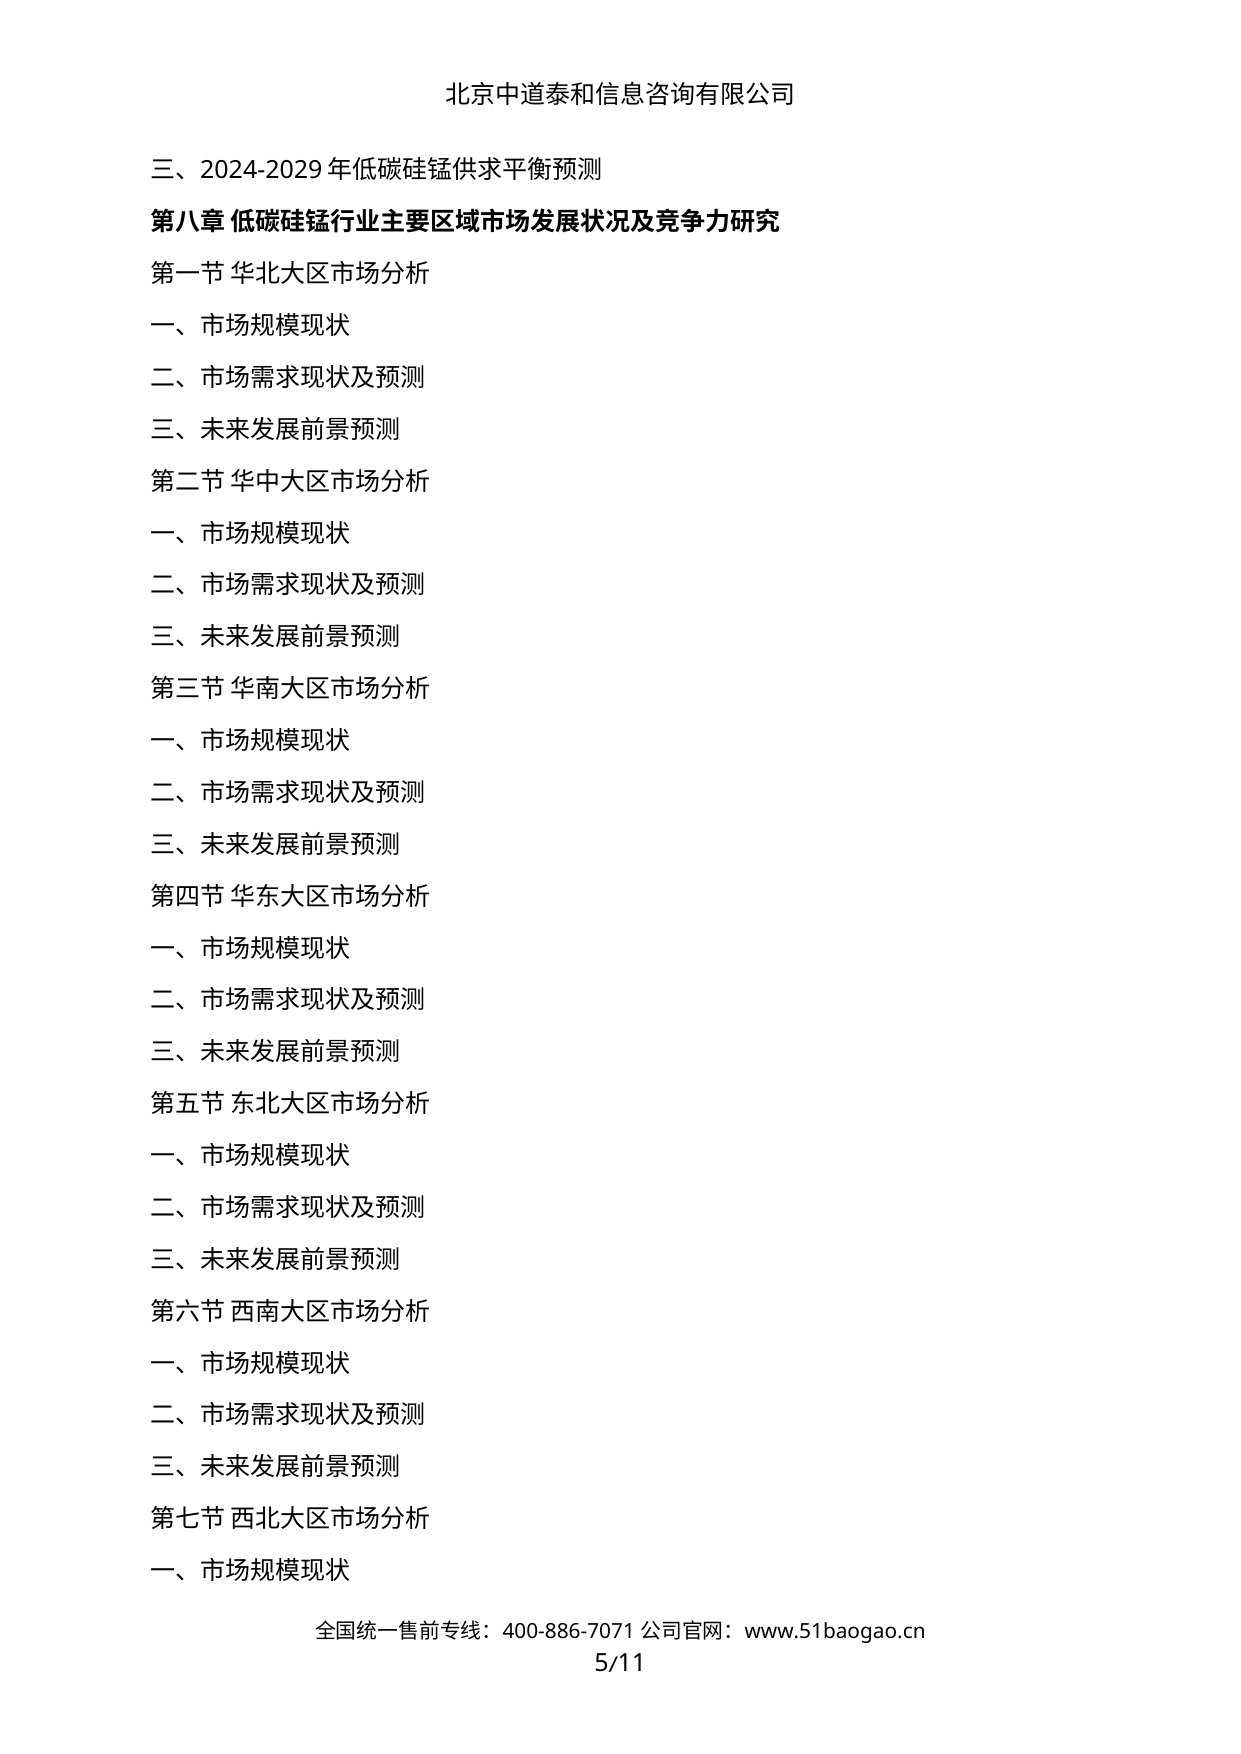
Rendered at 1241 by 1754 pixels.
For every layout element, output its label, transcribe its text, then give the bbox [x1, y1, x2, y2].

text 一、市场规模现状 [150, 1551, 1090, 1587]
text 三、未来发展前景预测 [150, 824, 1090, 861]
text 三、未来发展前景预测 [150, 409, 1090, 446]
text 二、市场需求现状及预测 [150, 357, 1090, 394]
text 二、市场需求现状及预测 [150, 980, 1090, 1016]
text 二、市场需求现状及预测 [150, 1187, 1090, 1224]
text 第四节 华东大区市场分析 [150, 876, 1090, 912]
text 第八章 低碳硅锰行业主要区域市场发展状况及竞争力研究 [150, 202, 1090, 238]
text 二、市场需求现状及预测 [150, 565, 1090, 601]
text 一、市场规模现状 [150, 1136, 1090, 1172]
text 三、未来发展前景预测 [150, 617, 1090, 653]
text 第五节 东北大区市场分析 [150, 1084, 1090, 1120]
text 一、市场规模现状 [150, 306, 1090, 342]
text 一、市场规模现状 [150, 928, 1090, 964]
text 第六节 西南大区市场分析 [150, 1291, 1090, 1327]
text 一、市场规模现状 [150, 721, 1090, 757]
text 一、市场规模现状 [150, 513, 1090, 549]
text 三、未来发展前景预测 [150, 1239, 1090, 1276]
text 三、2024-2029年低碳硅锰供求平衡预测 [150, 150, 1090, 186]
text 第一节 华北大区市场分析 [150, 254, 1090, 290]
text 第二节 华中大区市场分析 [150, 461, 1090, 497]
text 三、未来发展前景预测 [150, 1447, 1090, 1483]
text 第七节 西北大区市场分析 [150, 1499, 1090, 1535]
text 二、市场需求现状及预测 [150, 1395, 1090, 1431]
text 三、未来发展前景预测 [150, 1032, 1090, 1068]
text 二、市场需求现状及预测 [150, 772, 1090, 809]
text 一、市场规模现状 [150, 1343, 1090, 1379]
text 第三节 华南大区市场分析 [150, 669, 1090, 705]
